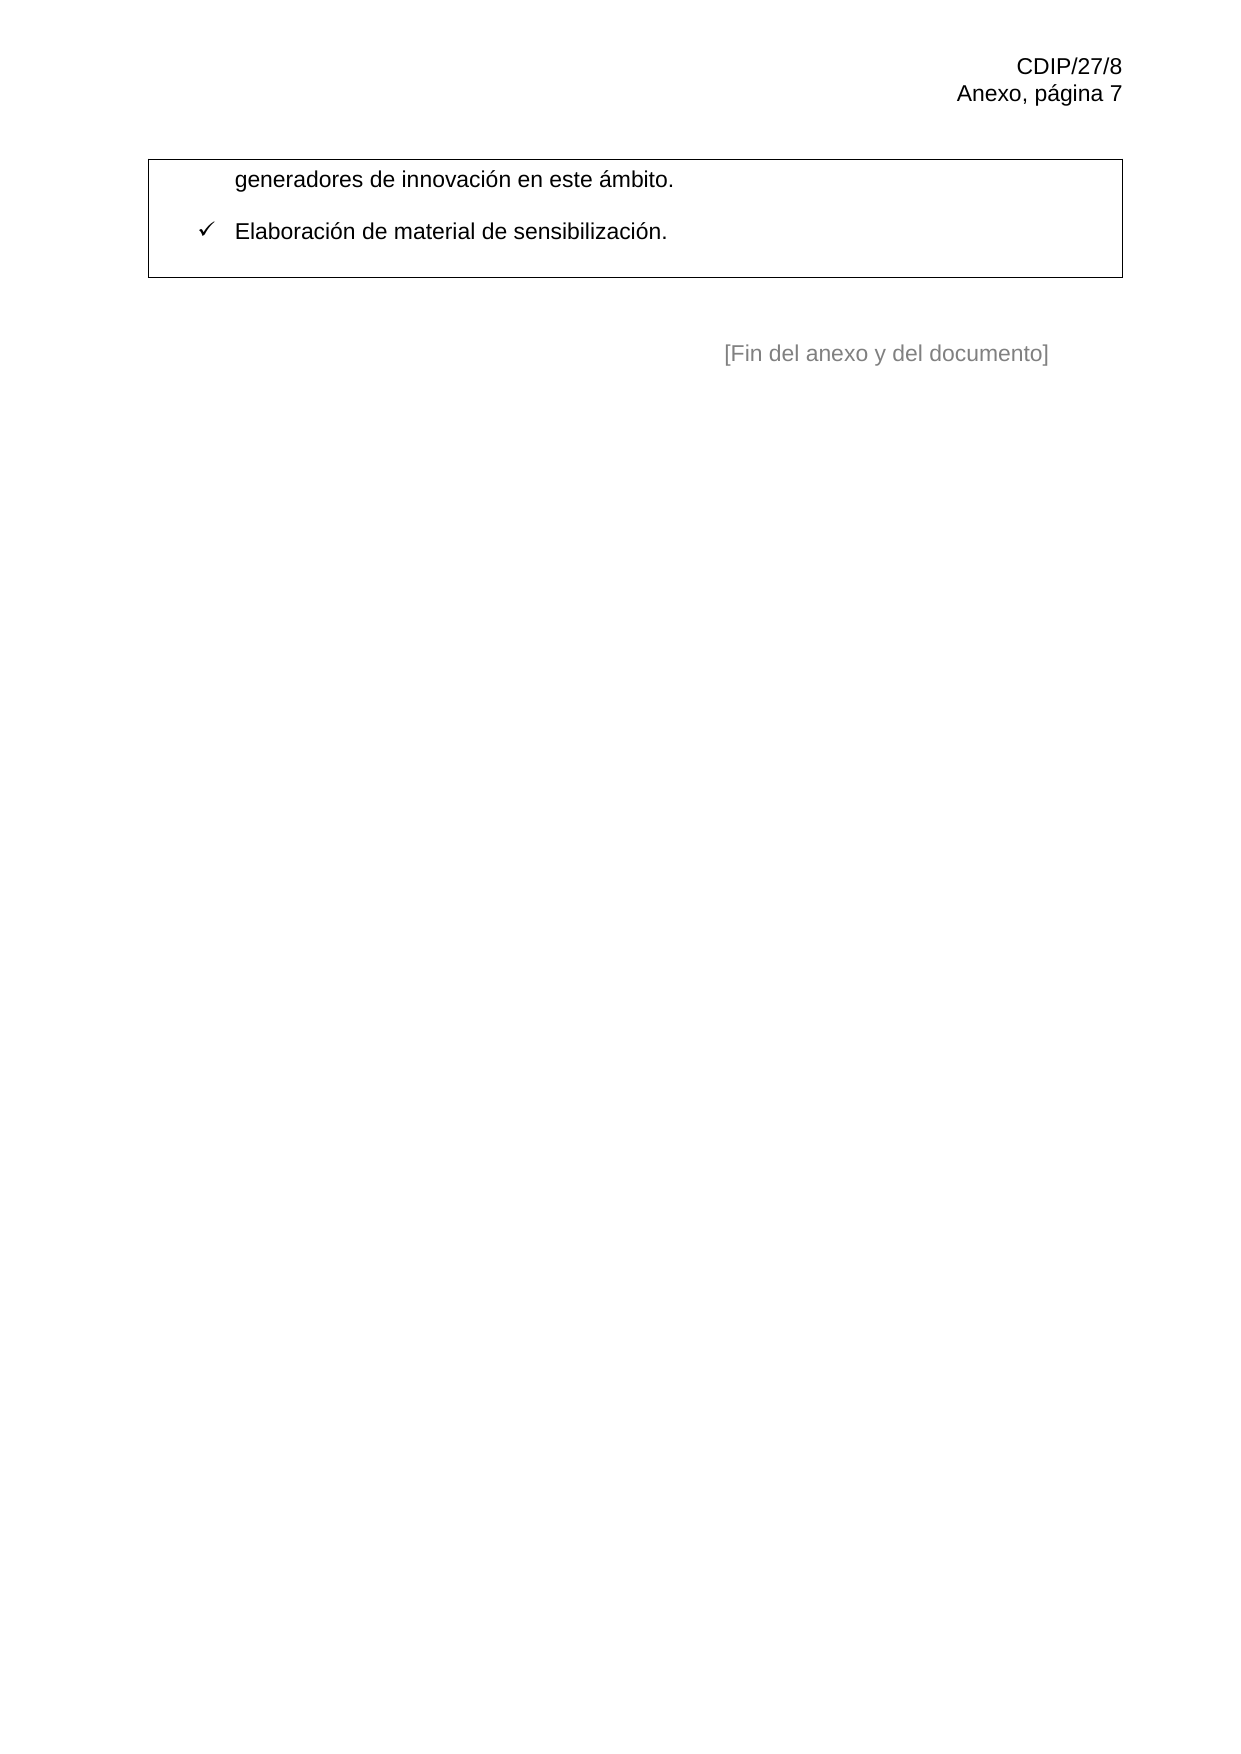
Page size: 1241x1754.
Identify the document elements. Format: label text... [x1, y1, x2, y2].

text [Fin del anexo y del documento] [724, 340, 1122, 367]
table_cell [149, 160, 1122, 277]
